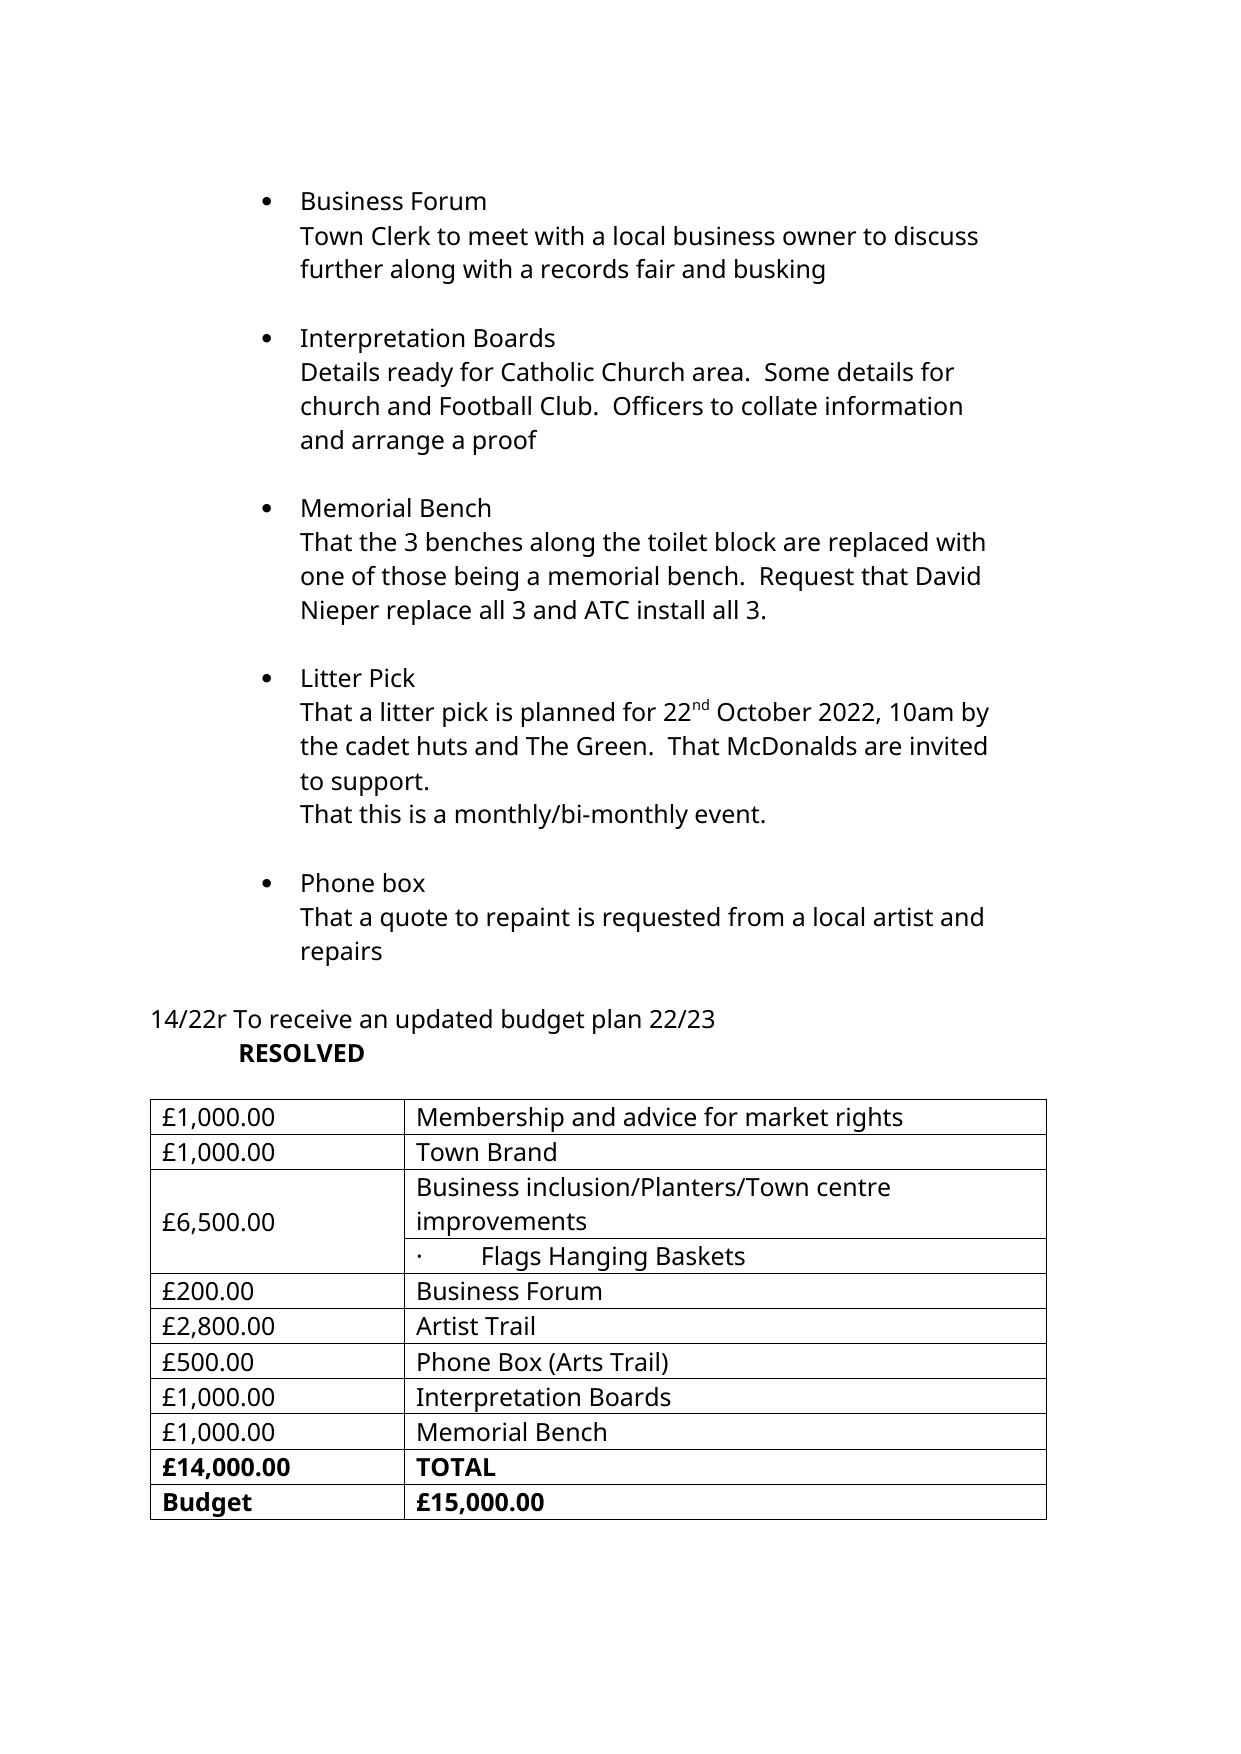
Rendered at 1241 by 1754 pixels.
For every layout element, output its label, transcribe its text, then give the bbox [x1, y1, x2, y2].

table_cell £200.00 [151, 1274, 404, 1308]
table_cell Interpretation Boards [405, 1379, 1046, 1413]
list That a quote to repaint is requested from a local artist and repairs [300, 899, 1015, 967]
table_cell £1,000.00 [151, 1414, 404, 1448]
table_cell Phone Box (Arts Trail) [405, 1344, 1046, 1378]
list Business Forum [262, 184, 1015, 218]
list That this is a monthly/bi-monthly event. [300, 797, 1015, 831]
table_cell £14,000.00 [151, 1450, 404, 1483]
table_cell · Flags Hanging Baskets [405, 1239, 1046, 1273]
table_header £1,000.00 [151, 1100, 404, 1133]
table_cell TOTAL [405, 1450, 1046, 1483]
table_cell Business Forum [405, 1274, 1046, 1308]
table_cell Memorial Bench [405, 1414, 1046, 1448]
table_cell £500.00 [151, 1344, 404, 1378]
text 14/22r To receive an updated budget plan 22/23 [150, 1002, 1015, 1036]
list Details ready for Catholic Church area. Some details for church and Football Club. Officers to collate information and arrange a proof [300, 354, 1015, 457]
list That the 3 benches along the toilet block are replaced with one of those being a memorial bench. Request that David Nieper replace all 3 and ATC install all 3. [300, 525, 1015, 627]
table_cell £6,500.00 [151, 1170, 404, 1273]
list Town Clerk to meet with a local business owner to discuss further along with a records fair and busking [300, 218, 1015, 286]
table_cell Business inclusion/Planters/Town centre improvements [405, 1170, 1046, 1238]
table_cell £1,000.00 [151, 1135, 404, 1169]
list Interpretation Boards [262, 320, 1015, 354]
table_cell £15,000.00 [405, 1485, 1046, 1519]
list Litter Pick [262, 661, 1015, 695]
table_cell Artist Trail [405, 1309, 1046, 1343]
table_cell £1,000.00 [151, 1379, 404, 1413]
list Phone box [262, 865, 1015, 899]
table_cell Budget [151, 1485, 404, 1519]
list Memorial Bench [262, 491, 1015, 525]
table_cell Town Brand [405, 1135, 1046, 1169]
table_cell £2,800.00 [151, 1309, 404, 1343]
text RESOLVED [150, 1036, 1015, 1070]
list That a litter pick is planned for 22nd October 2022, 10am by the cadet huts and The Green. That McDonalds are invited to support. [300, 695, 1015, 797]
table_header Membership and advice for market rights [405, 1100, 1046, 1133]
